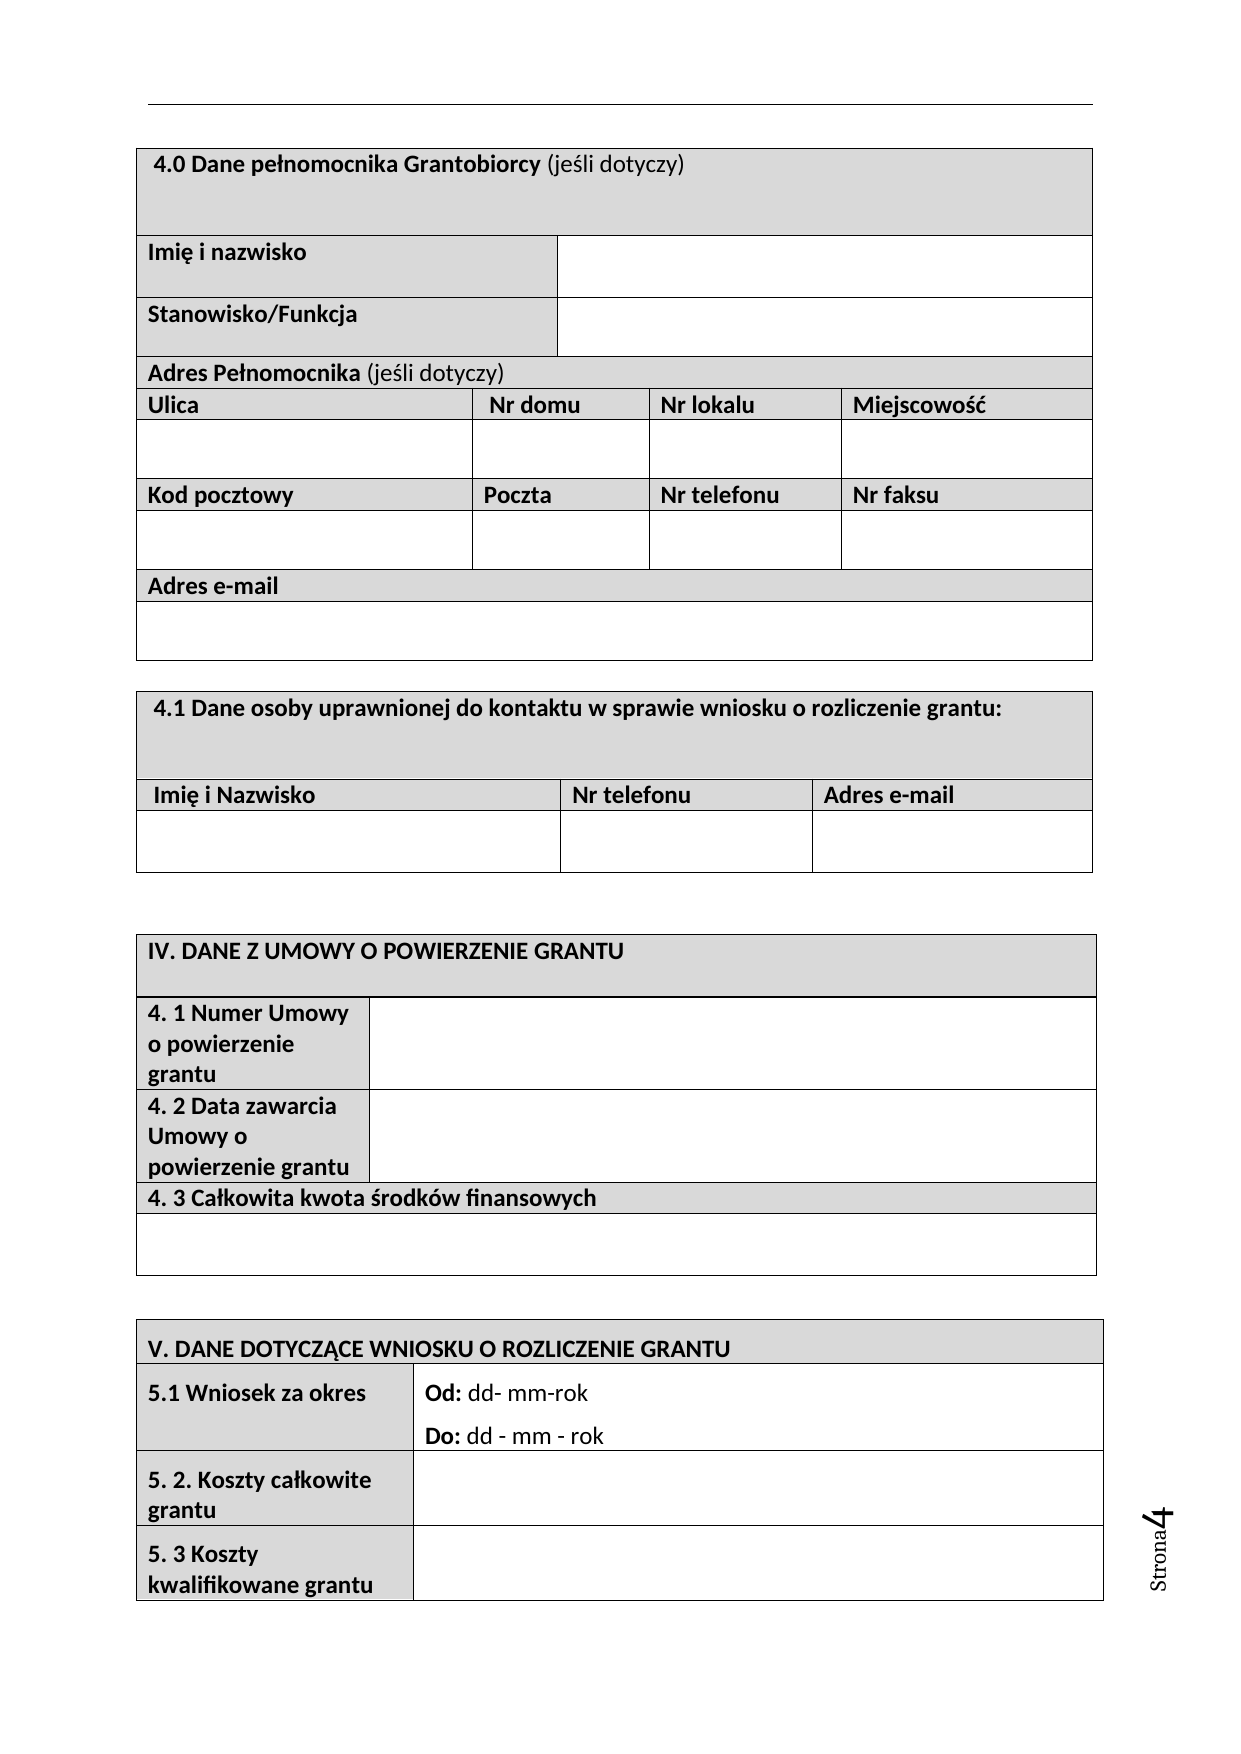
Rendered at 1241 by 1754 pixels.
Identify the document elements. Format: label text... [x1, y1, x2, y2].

table_cell 5.1 Wniosek za okres [137, 1364, 413, 1450]
table_cell [137, 420, 472, 478]
table_cell [650, 511, 841, 569]
table_cell Nr telefonu [561, 780, 812, 810]
table_cell Kod pocztowy [137, 479, 472, 510]
table_cell [558, 298, 1092, 356]
table_cell [842, 420, 1092, 478]
table_cell [558, 236, 1092, 297]
table_cell [370, 998, 1096, 1089]
table_cell Nr faksu [842, 479, 1092, 510]
table_cell Nr domu [473, 389, 649, 419]
table_cell [137, 511, 472, 569]
table_cell 4. 3 Całkowita kwota środków finansowych [137, 1183, 1096, 1213]
table_cell [842, 511, 1092, 569]
table_cell 5. 3 Koszty kwalifikowane grantu [137, 1526, 413, 1599]
table_cell [473, 511, 649, 569]
table_cell Imię i Nazwisko [137, 780, 560, 810]
table_header V. DANE DOTYCZĄCE WNIOSKU O ROZLICZENIE GRANTU [137, 1320, 1103, 1363]
table_cell [370, 1090, 1096, 1182]
table_cell [137, 811, 560, 872]
table_cell Miejscowość [842, 389, 1092, 419]
table_header IV. DANE Z UMOWY O POWIERZENIE GRANTU [137, 935, 1096, 996]
table_cell [561, 811, 812, 872]
table_cell Poczta [473, 479, 649, 510]
table_header 4.1 Dane osoby uprawnionej do kontaktu w sprawie wniosku o rozliczenie grantu: [137, 692, 1092, 778]
table_cell [813, 811, 1092, 872]
table_cell [414, 1526, 1103, 1599]
table_cell Adres e-mail [813, 780, 1092, 810]
table_header 4.0 Dane pełnomocnika Grantobiorcy (jeśli dotyczy) [137, 149, 1092, 235]
table_cell 5. 2. Koszty całkowite grantu [137, 1451, 413, 1525]
table_cell Adres e-mail [137, 570, 1092, 601]
table_cell [473, 420, 649, 478]
table_cell Od: dd- mm-rok Do: dd - mm - rok [414, 1364, 1103, 1450]
table_cell Stanowisko/Funkcja [137, 298, 557, 356]
table_cell Imię i nazwisko [137, 236, 557, 297]
table_cell [414, 1451, 1103, 1525]
table_cell [137, 1214, 1096, 1275]
table_cell Ulica [137, 389, 472, 419]
table_cell 4. 1 Numer Umowy o powierzenie grantu [137, 998, 369, 1089]
table_cell Nr telefonu [650, 479, 841, 510]
table_cell Adres Pełnomocnika (jeśli dotyczy) [137, 357, 1092, 388]
table_cell [137, 602, 1092, 659]
table_cell [650, 420, 841, 478]
table_cell 4. 2 Data zawarcia Umowy o powierzenie grantu [137, 1090, 369, 1182]
table_cell Nr lokalu [650, 389, 841, 419]
